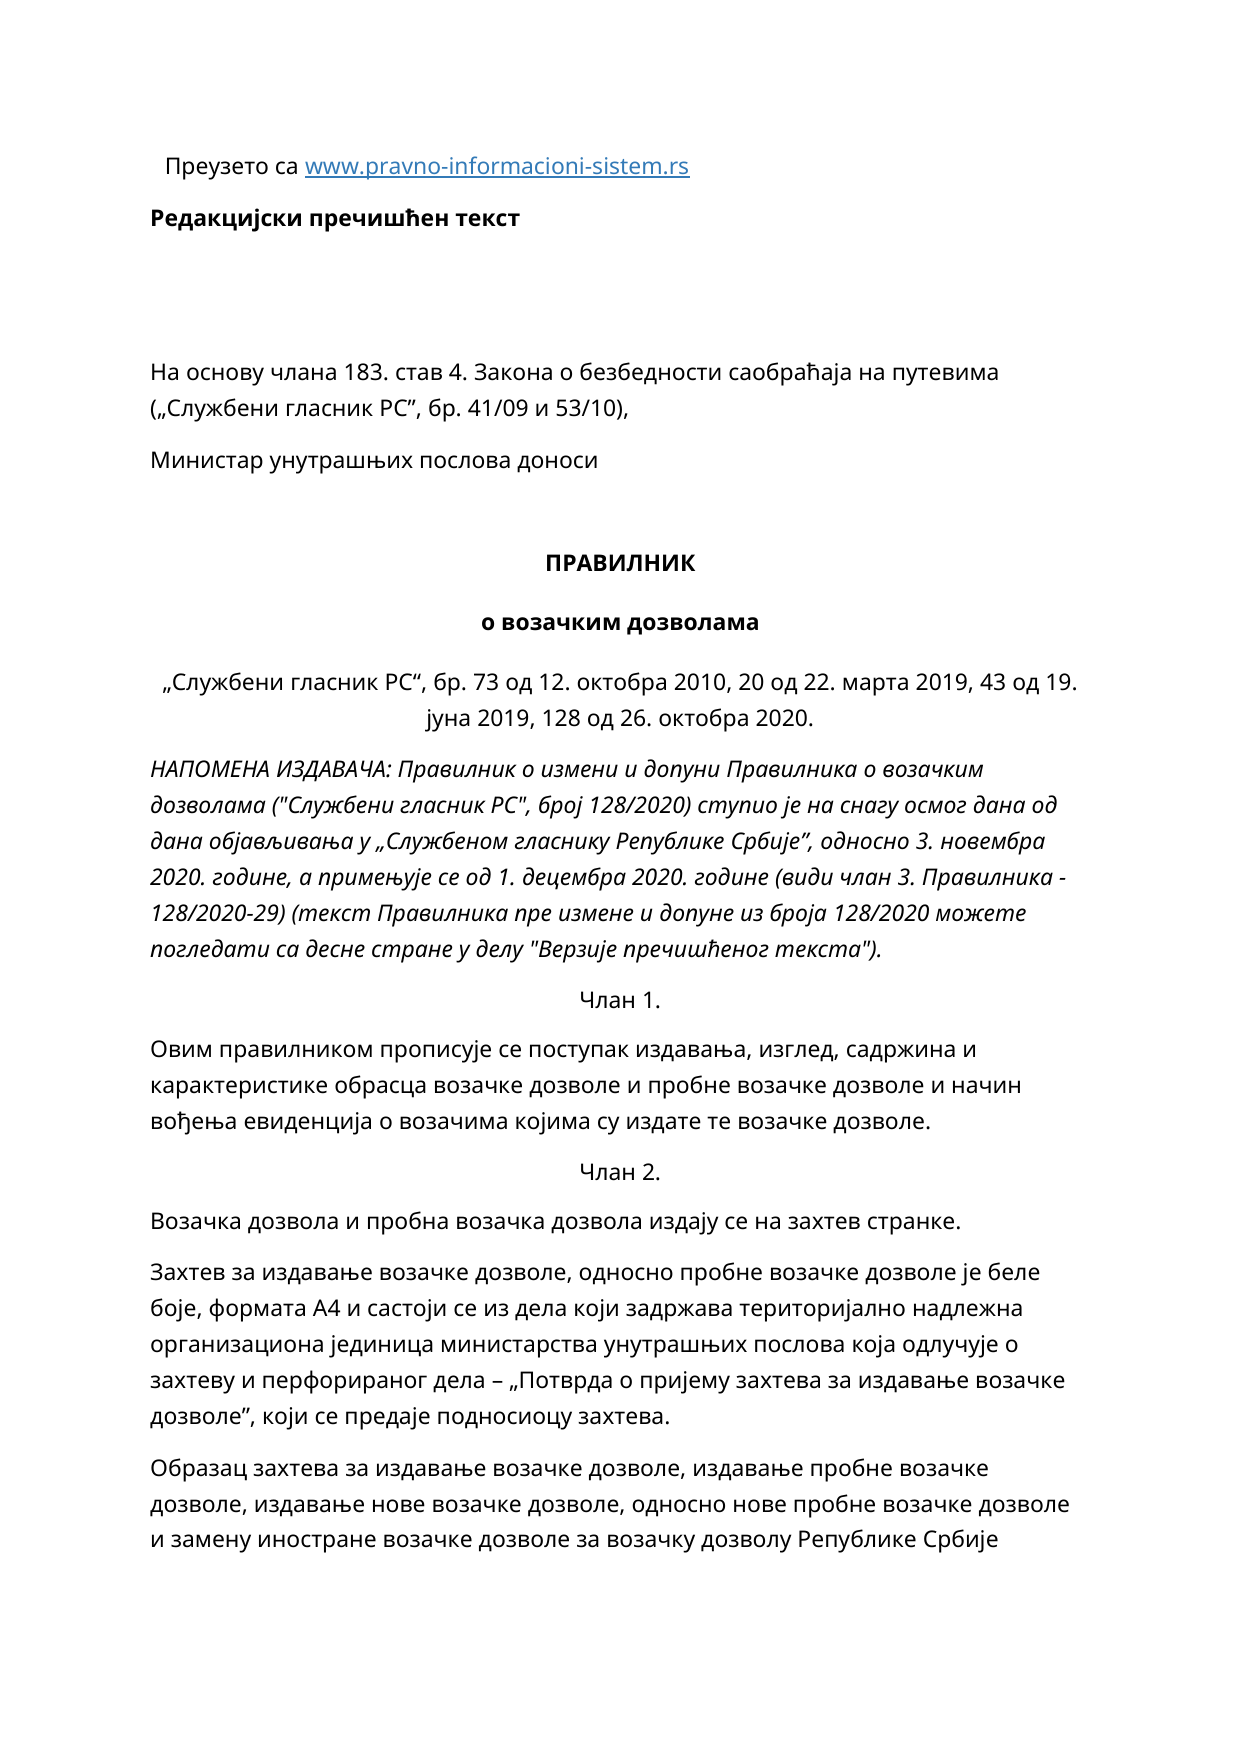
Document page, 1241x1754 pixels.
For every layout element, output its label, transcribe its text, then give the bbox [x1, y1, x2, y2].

text Члан 2. [150, 1156, 1090, 1187]
text Захтев за издавање возачке дозволе, односно пробне возачке дозволе је беле боје, формата А4 и састоји се из дела који задржава територијално надлежна организациона јединица министарства унутрашњих послова која одлучује о захтеву и перфорираног дела – „Потврда о пријему захтева за издавање возачке дозволе”, који се предаје подносиоцу захтева. [150, 1256, 1090, 1431]
text Возачка дозвола и пробна возачка дозвола издају се на захтев странке. [150, 1205, 1090, 1236]
text На основу члана 183. став 4. Закона о безбедности саобраћаја на путевима („Службени гласник РС”, бр. 41/09 и 53/10), [150, 356, 1090, 423]
text ﻿ Преузето са www.pravno-informacioni-sistem.rs [150, 150, 1090, 181]
text Овим правилником прописује се поступак издавања, изглед, садржина и карактеристике обрасца возачке дозволе и пробне возачке дозволе и начин вођења евиденција о возачима којима су издате те возачке дозволе. [150, 1033, 1090, 1136]
text „Службени гласник РС“, бр. 73 од 12. октобра 2010, 20 од 22. марта 2019, 43 од 19. јуна 2019, 128 од 26. октобра 2020. [150, 666, 1090, 733]
text Редакцијски пречишћен текст [150, 202, 1090, 233]
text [150, 1452, 1090, 1555]
text о возачким дозволама [150, 606, 1090, 637]
text Члан 1. [150, 984, 1090, 1016]
text Министар унутрашњих послова доноси [150, 444, 1090, 475]
text НАПОМЕНА ИЗДАВАЧА: Правилник о измени и допуни Правилника о возачким дозволама ("Службени гласник РС", број 128/2020) ступио је на снагу осмог дана од дана објављивања у „Службеном гласнику Републике Србијеˮ, односно 3. новембра 2020. године, а примењује се од 1. децембра 2020. године (види члан 3. Правилника - 128/2020-29) (текст Правилника пре измене и допуне из броја 128/2020 можете погледати са десне стране у делу "Верзије пречишћеног текста"). [150, 753, 1090, 964]
text ПРАВИЛНИК [150, 547, 1090, 578]
